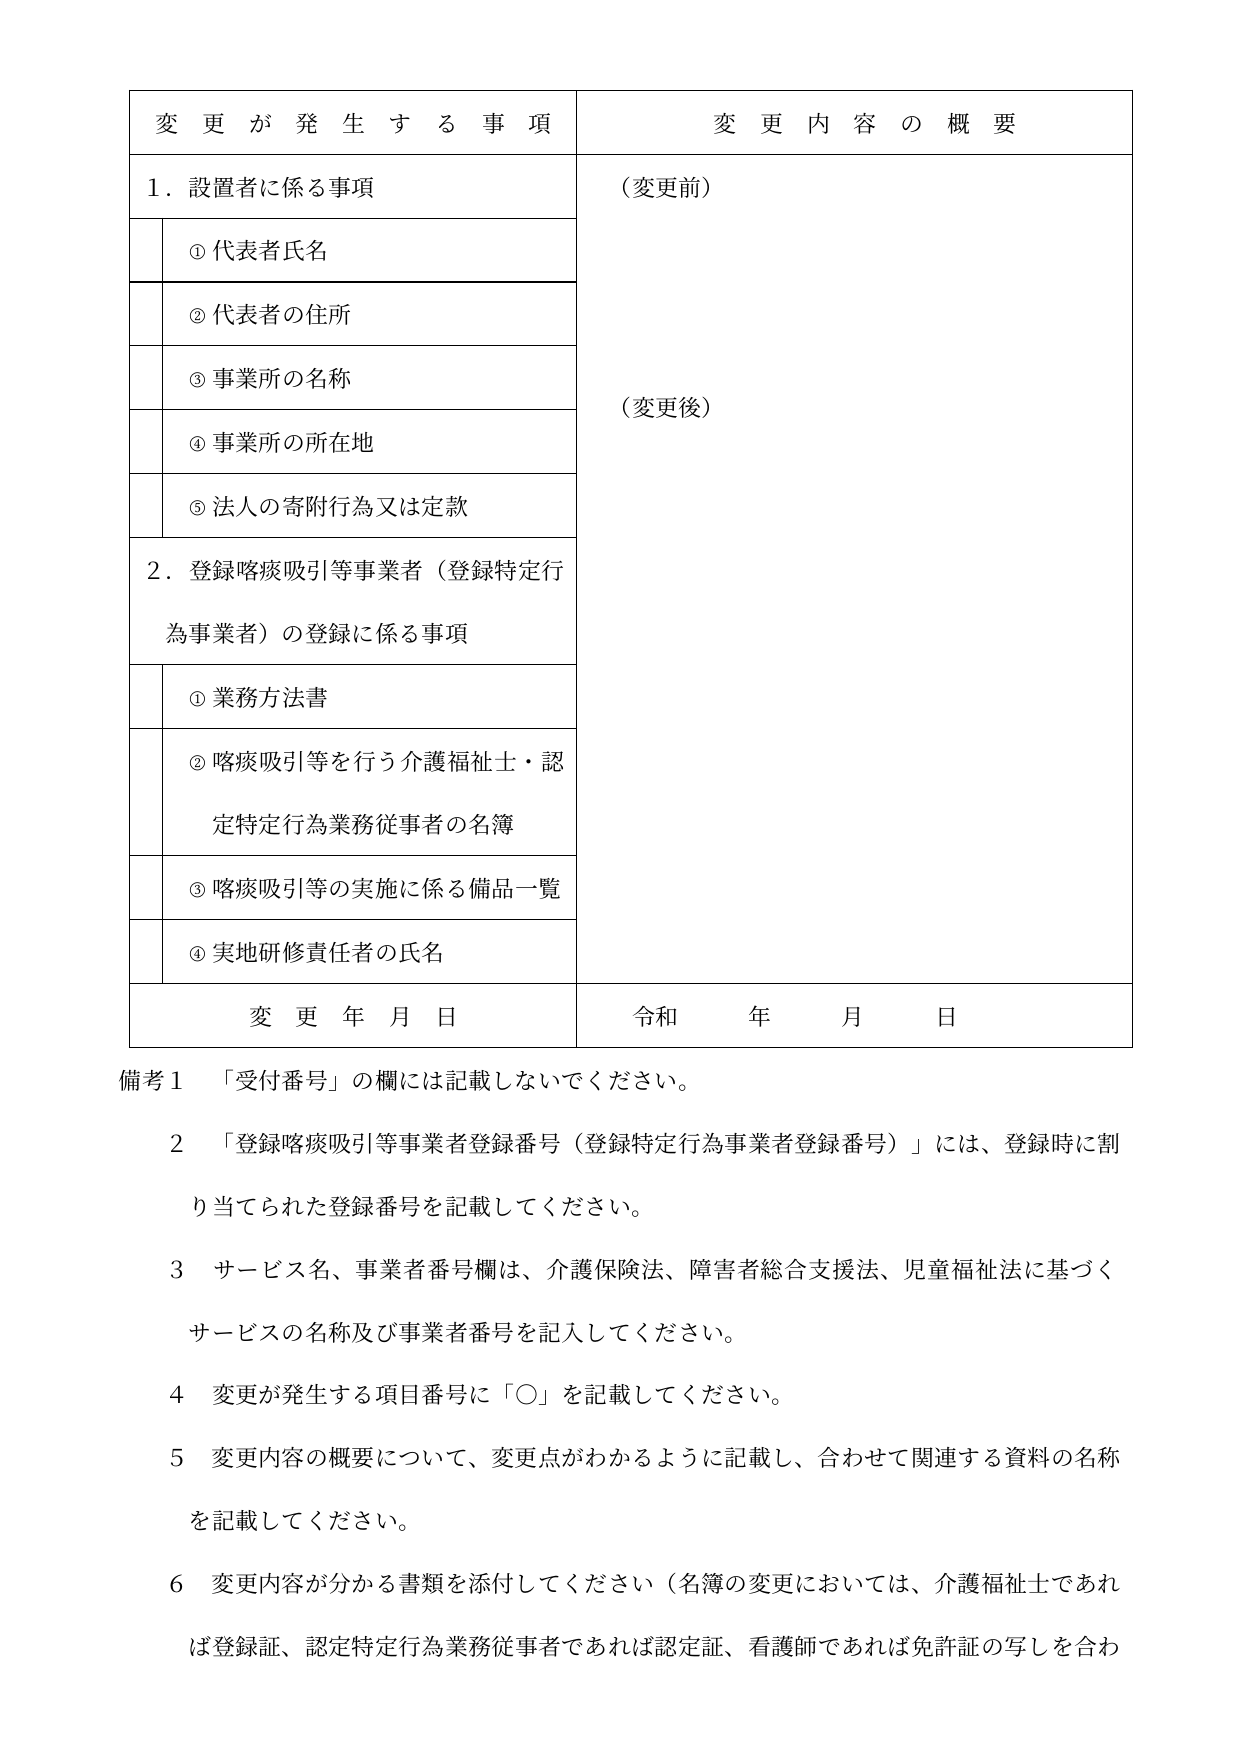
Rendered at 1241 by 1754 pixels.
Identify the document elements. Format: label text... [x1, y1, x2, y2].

table_cell 変 更 年 月 日 [130, 984, 576, 1047]
table_cell ⑤法人の寄附行為又は定款 [163, 474, 576, 537]
table_cell ③喀痰吸引等の実施に係る備品一覧 [163, 856, 576, 919]
table_cell [130, 219, 162, 281]
table_cell ２．登録喀痰吸引等事業者（登録特定行為事業者）の登録に係る事項 [130, 538, 576, 664]
text ４ 変更が発生する項目番号に「○」を記載してください。 [118, 1362, 1122, 1425]
table_cell （変更前） （変更後） [577, 155, 1132, 983]
table_cell [130, 729, 162, 855]
table_cell 変 更 内 容 の 概 要 [577, 91, 1132, 153]
table_cell [130, 474, 162, 537]
table_cell ①業務方法書 [163, 665, 576, 728]
table_cell ②代表者の住所 [163, 283, 576, 345]
table_cell [130, 410, 162, 473]
table_cell ④事業所の所在地 [163, 410, 576, 473]
table_cell ①代表者氏名 [163, 219, 576, 281]
text ３ サービス名、事業者番号欄は、介護保険法、障害者総合支援法、児童福祉法に基づくサービスの名称及び事業者番号を記入してください。 [165, 1237, 1122, 1362]
table_cell [130, 346, 162, 409]
table_cell [130, 856, 162, 919]
table_cell 変 更 が 発 生 す る 事 項 [130, 91, 576, 153]
table_cell [130, 920, 162, 983]
text ５ 変更内容の概要について、変更点がわかるように記載し、合わせて関連する資料の名称を記載してください。 [118, 1425, 1122, 1551]
table_cell ④実地研修責任者の氏名 [163, 920, 576, 983]
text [118, 1551, 1122, 1677]
table_cell [130, 665, 162, 728]
table_cell ②喀痰吸引等を行う介護福祉士・認定特定行為業務従事者の名簿 [163, 729, 576, 855]
table_cell 令和 年 月 日 [577, 984, 1132, 1047]
text ２ 「登録喀痰吸引等事業者登録番号（登録特定行為事業者登録番号）」には、登録時に割り当てられた登録番号を記載してください。 [118, 1111, 1122, 1237]
table_cell [130, 283, 162, 345]
table_cell ③事業所の名称 [163, 346, 576, 409]
text 備考１ 「受付番号」の欄には記載しないでください。 [118, 1048, 1122, 1111]
table_cell １．設置者に係る事項 [130, 155, 576, 217]
